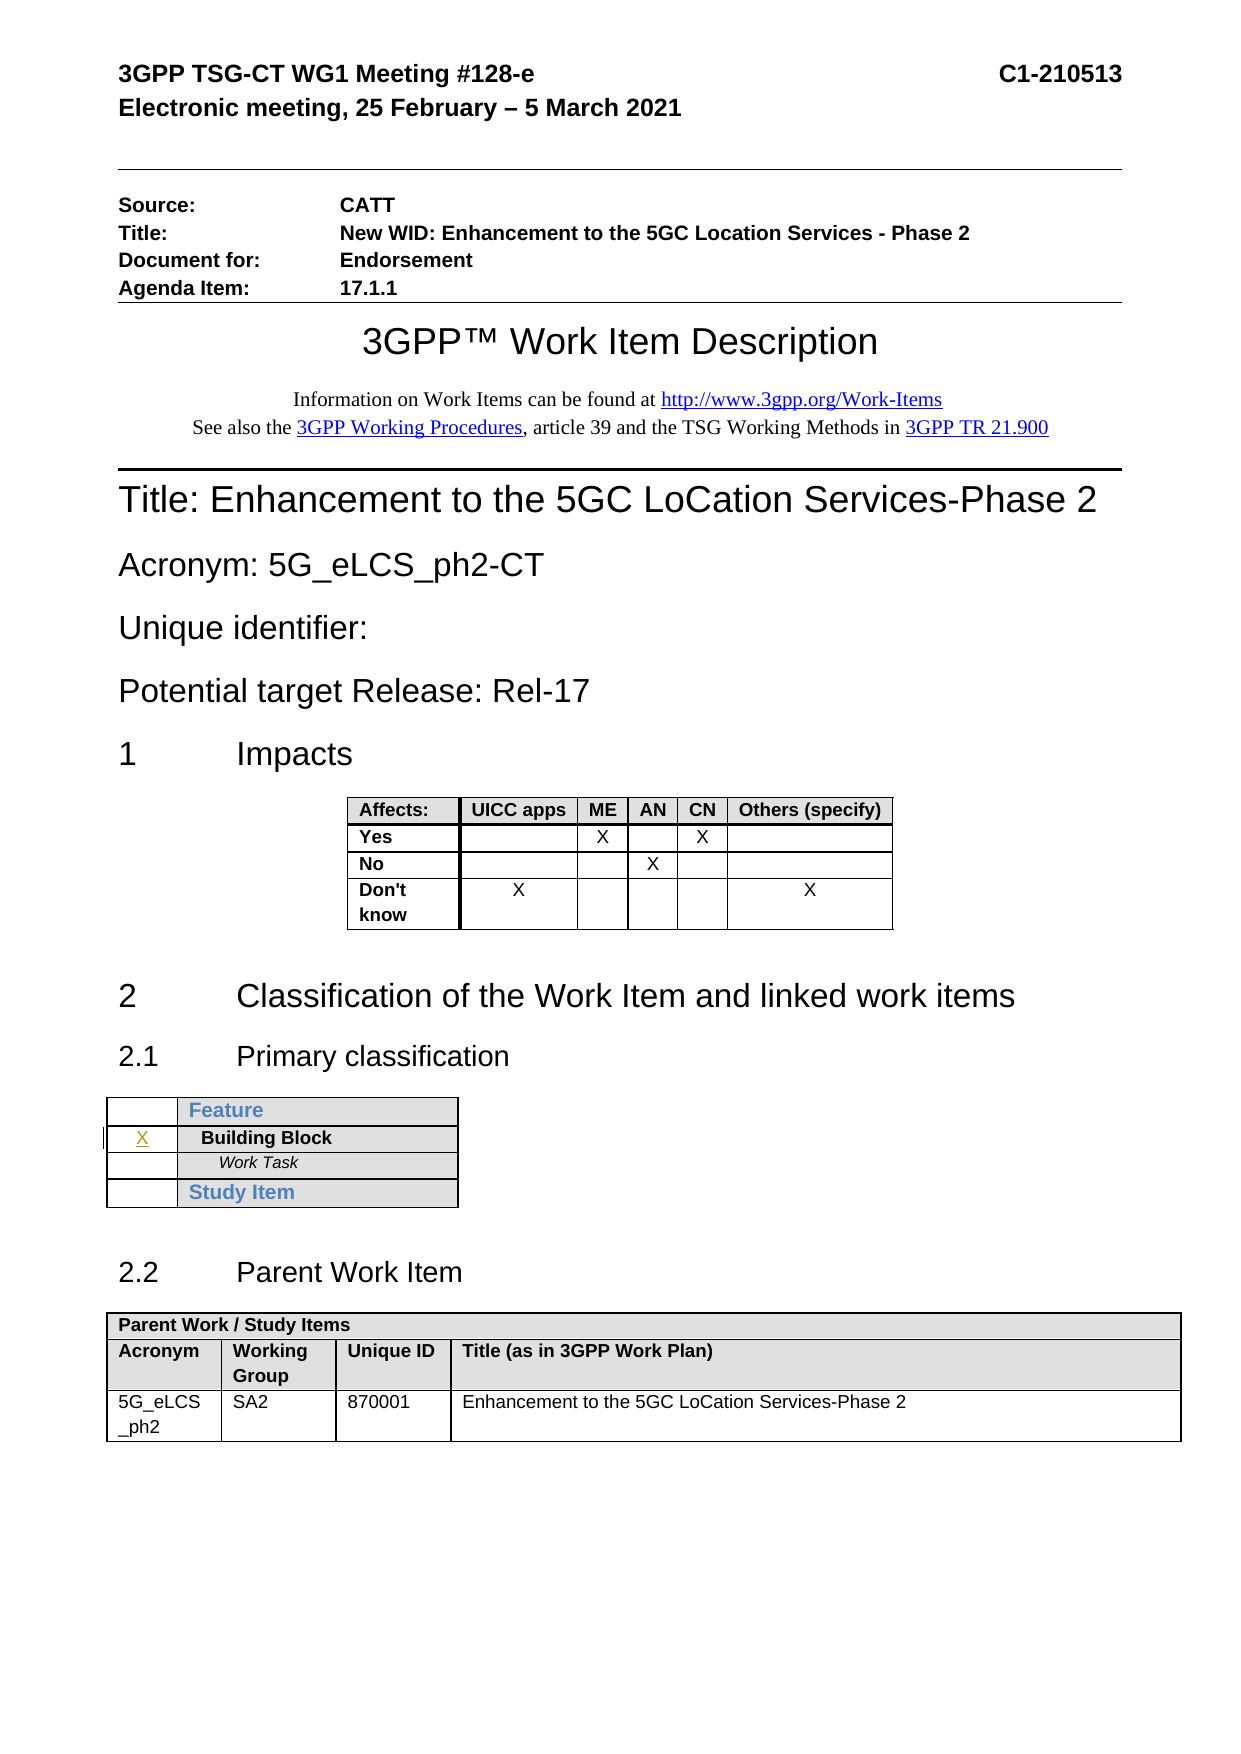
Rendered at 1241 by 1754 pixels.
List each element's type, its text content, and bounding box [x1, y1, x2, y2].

table_cell [678, 853, 727, 877]
table_cell 5G_eLCS_ph2 [108, 1391, 221, 1441]
text Information on Work Items can be found at http://www.3gpp.org/Work-Items See also the 3GPP Working Procedures, article 39 and the TSG Working Methods in 3GPP TR 21.900 [118, 387, 1122, 439]
text 3GPP™ Work Item Description [118, 319, 1122, 362]
table_cell Unique ID [337, 1340, 450, 1389]
subtitle Title: Enhancement to the 5GC LoCation Services-Phase 2 [118, 471, 1122, 520]
subtitle Unique identifier: [118, 608, 1122, 646]
table_cell Study Item [178, 1180, 457, 1207]
table_cell Don't know [348, 879, 458, 928]
table_cell [462, 853, 577, 877]
text Source: CATT [118, 193, 1122, 217]
table_header CN [678, 798, 727, 823]
table_header Feature [178, 1098, 457, 1125]
table_header Affects: [348, 798, 458, 823]
table_cell X [578, 826, 627, 851]
table_cell X [629, 853, 677, 877]
table_cell Title (as in 3GPP Work Plan) [452, 1340, 1180, 1389]
table_cell [578, 853, 627, 877]
table_cell X [728, 879, 892, 928]
table_cell X [462, 879, 577, 928]
table_cell Working Group [222, 1340, 335, 1389]
table_cell Work Task [178, 1153, 457, 1178]
table_cell SA2 [222, 1391, 335, 1441]
table_header [108, 1098, 177, 1125]
subtitle 2.1 Primary classification [118, 1039, 1122, 1073]
table_cell 870001 [337, 1391, 450, 1441]
table_header Parent Work / Study Items [108, 1314, 1180, 1338]
table_header AN [629, 798, 677, 823]
table_cell No [348, 853, 458, 877]
table_cell [462, 826, 577, 851]
text Agenda Item: 17.1.1 [118, 276, 1122, 302]
text Potential target Release: Rel-17 [118, 671, 1132, 709]
subtitle Acronym: 5G_eLCS_ph2-CT [118, 545, 1122, 583]
table_cell [578, 879, 627, 928]
table_cell [108, 1180, 177, 1207]
text Electronic meeting, 25 February – 5 March 2021 [118, 93, 1122, 122]
table_cell [629, 879, 677, 928]
subtitle 2.2 Parent Work Item [118, 1255, 1122, 1288]
table_cell Enhancement to the 5GC LoCation Services-Phase 2 [452, 1391, 1180, 1441]
table_cell [728, 853, 892, 877]
table_cell [108, 1127, 177, 1152]
table_cell [108, 1153, 177, 1178]
table_header Others (specify) [728, 798, 892, 823]
subtitle 1 Impacts [118, 734, 1122, 772]
table_cell [629, 826, 677, 851]
table_cell Acronym [108, 1340, 221, 1389]
table_cell X [678, 826, 727, 851]
table_cell Yes [348, 826, 458, 851]
table_cell [678, 879, 727, 928]
text Document for: Endorsement [118, 248, 1122, 272]
table_header ME [578, 798, 627, 823]
text 3GPP TSG-CT WG1 Meeting #128-e C1-210513 [118, 59, 1122, 88]
table_cell Building Block [178, 1127, 457, 1152]
subtitle 2 Classification of the Work Item and linked work items [118, 976, 1122, 1015]
text Title: New WID: Enhancement to the 5GC Location Services - Phase 2 [118, 221, 1122, 245]
table_cell [728, 826, 892, 851]
table_header UICC apps [462, 798, 577, 823]
